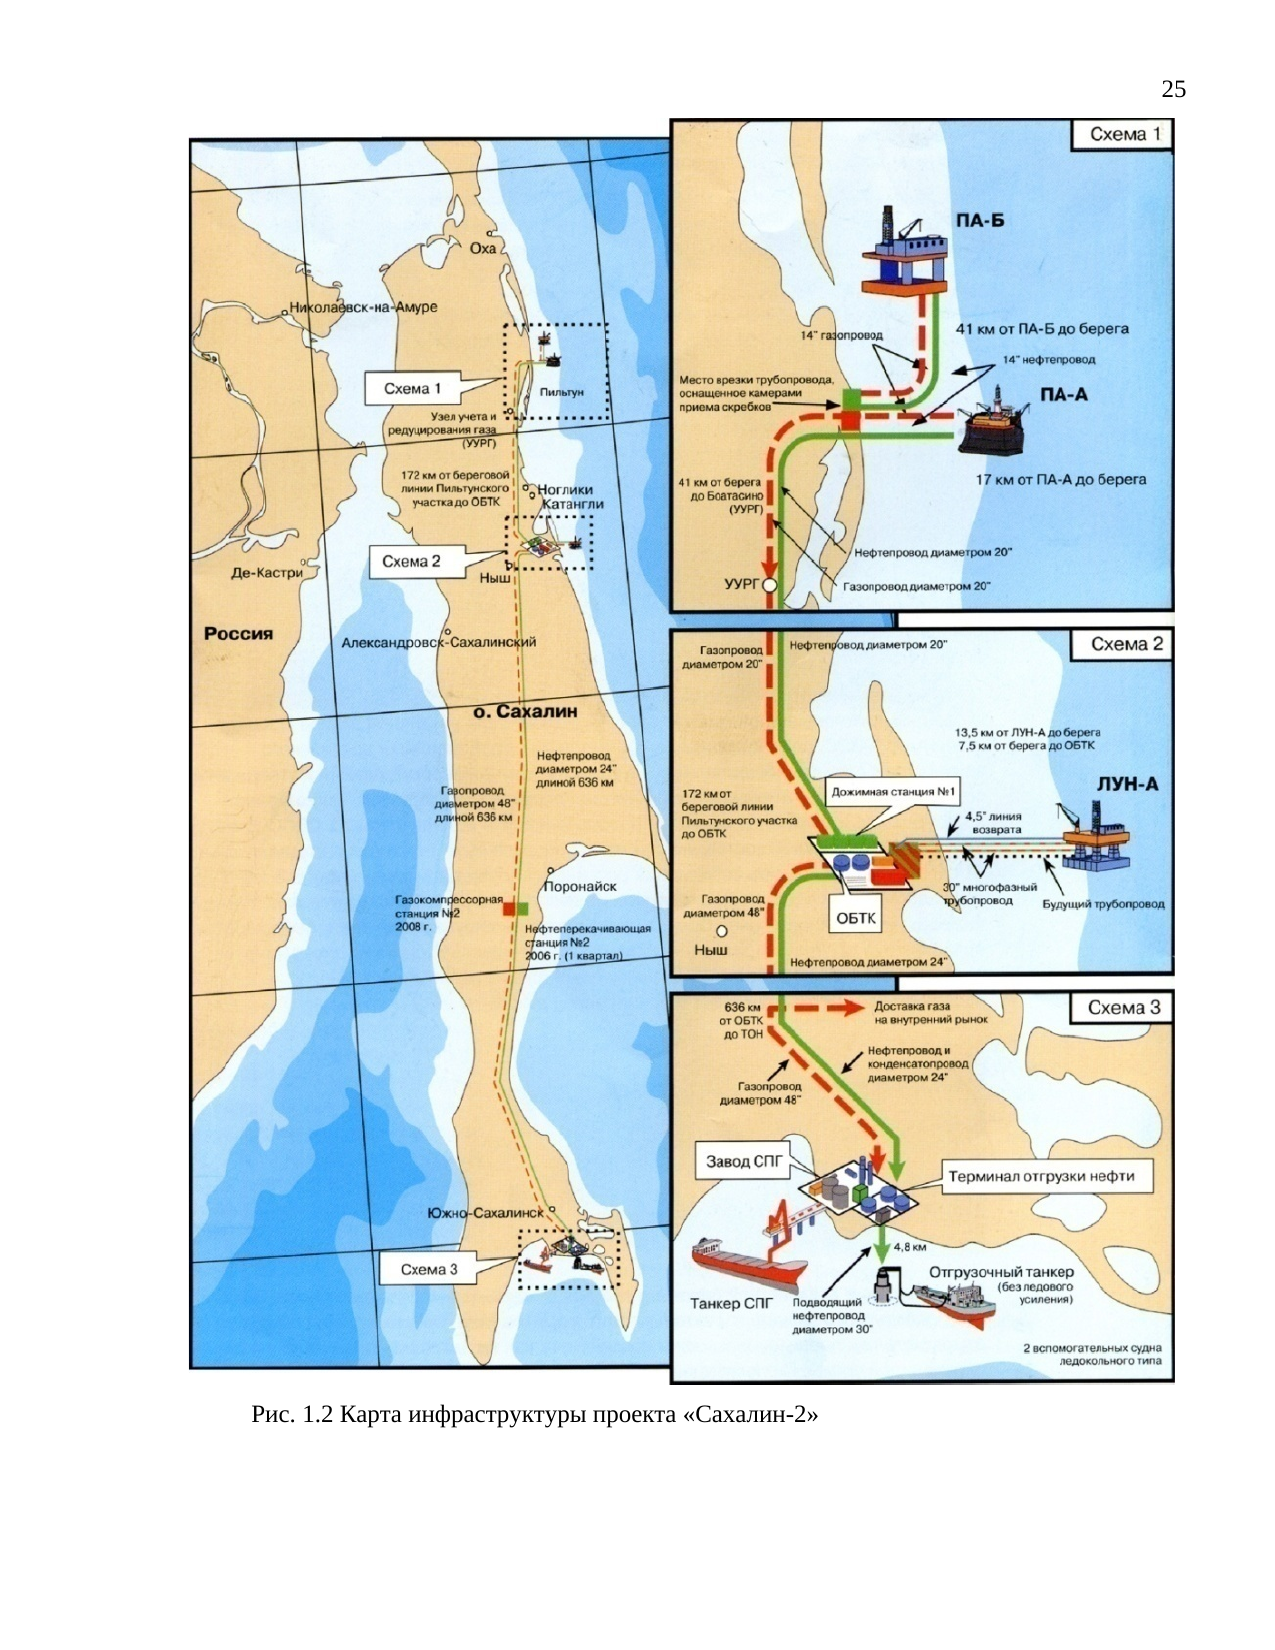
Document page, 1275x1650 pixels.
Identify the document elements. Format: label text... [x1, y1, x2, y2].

text Рис. 1.2 Карта инфраструктуры проекта «Сахалин-2» [177, 1399, 1166, 1427]
picture [188, 118, 1175, 1385]
